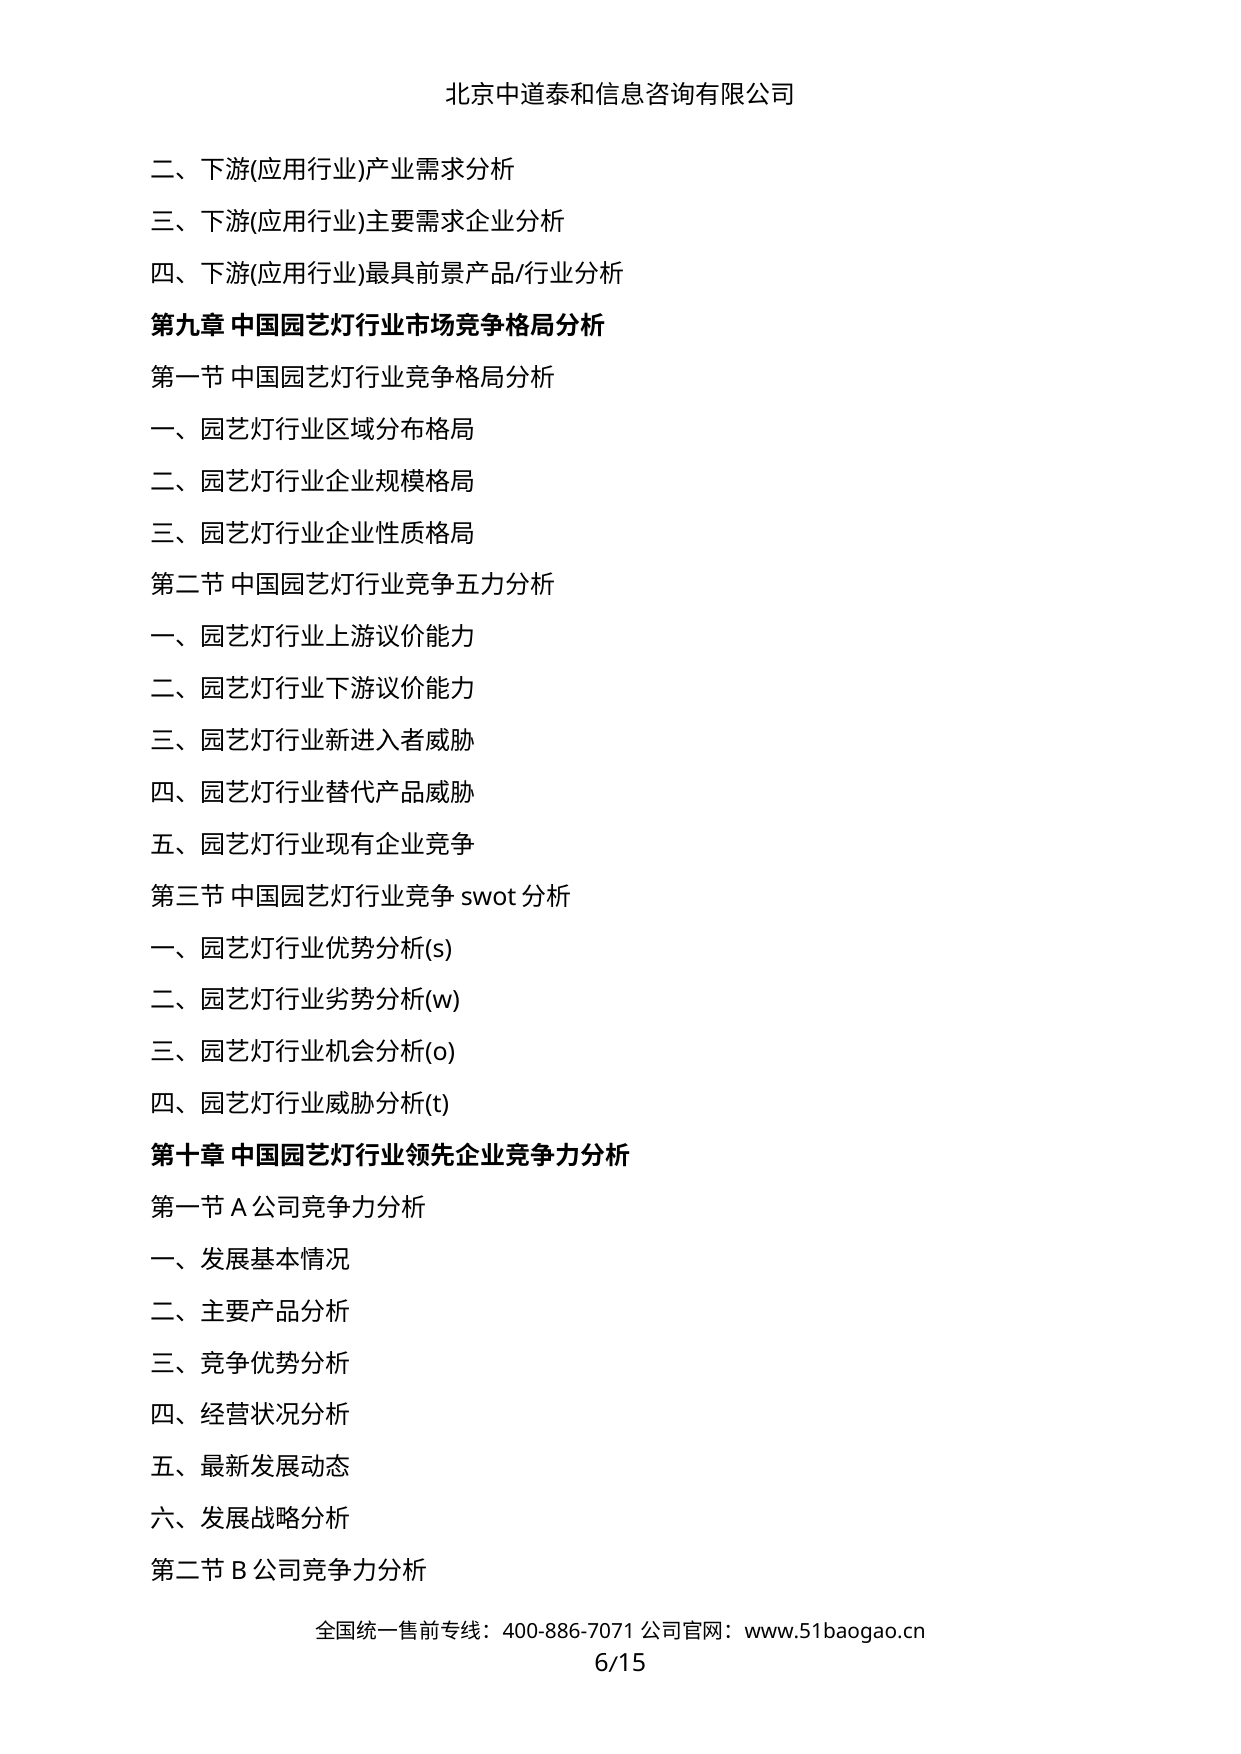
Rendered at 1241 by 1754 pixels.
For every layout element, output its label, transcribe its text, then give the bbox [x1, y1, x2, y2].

text 一、园艺灯行业上游议价能力 [150, 617, 1090, 653]
text 三、园艺灯行业新进入者威胁 [150, 721, 1090, 757]
text 四、园艺灯行业替代产品威胁 [150, 772, 1090, 809]
text 第一节 A公司竞争力分析 [150, 1187, 1090, 1224]
text 六、发展战略分析 [150, 1499, 1090, 1535]
text 二、主要产品分析 [150, 1291, 1090, 1327]
text 四、经营状况分析 [150, 1395, 1090, 1431]
text 五、最新发展动态 [150, 1447, 1090, 1483]
text 三、竞争优势分析 [150, 1343, 1090, 1379]
text 四、园艺灯行业威胁分析(t) [150, 1084, 1090, 1120]
text 第十章 中国园艺灯行业领先企业竞争力分析 [150, 1136, 1090, 1172]
text 第一节 中国园艺灯行业竞争格局分析 [150, 357, 1090, 394]
text 二、下游(应用行业)产业需求分析 [150, 150, 1090, 186]
text 三、园艺灯行业企业性质格局 [150, 513, 1090, 549]
text 第二节 中国园艺灯行业竞争五力分析 [150, 565, 1090, 601]
text 四、下游(应用行业)最具前景产品/行业分析 [150, 254, 1090, 290]
text 三、园艺灯行业机会分析(o) [150, 1032, 1090, 1068]
text 二、园艺灯行业企业规模格局 [150, 461, 1090, 497]
text 一、发展基本情况 [150, 1239, 1090, 1276]
text 三、下游(应用行业)主要需求企业分析 [150, 202, 1090, 238]
text 第九章 中国园艺灯行业市场竞争格局分析 [150, 306, 1090, 342]
text 第三节 中国园艺灯行业竞争swot分析 [150, 876, 1090, 912]
text 一、园艺灯行业优势分析(s) [150, 928, 1090, 964]
text 二、园艺灯行业劣势分析(w) [150, 980, 1090, 1016]
text 第二节 B公司竞争力分析 [150, 1551, 1090, 1587]
text 五、园艺灯行业现有企业竞争 [150, 824, 1090, 861]
text 二、园艺灯行业下游议价能力 [150, 669, 1090, 705]
text 一、园艺灯行业区域分布格局 [150, 409, 1090, 446]
